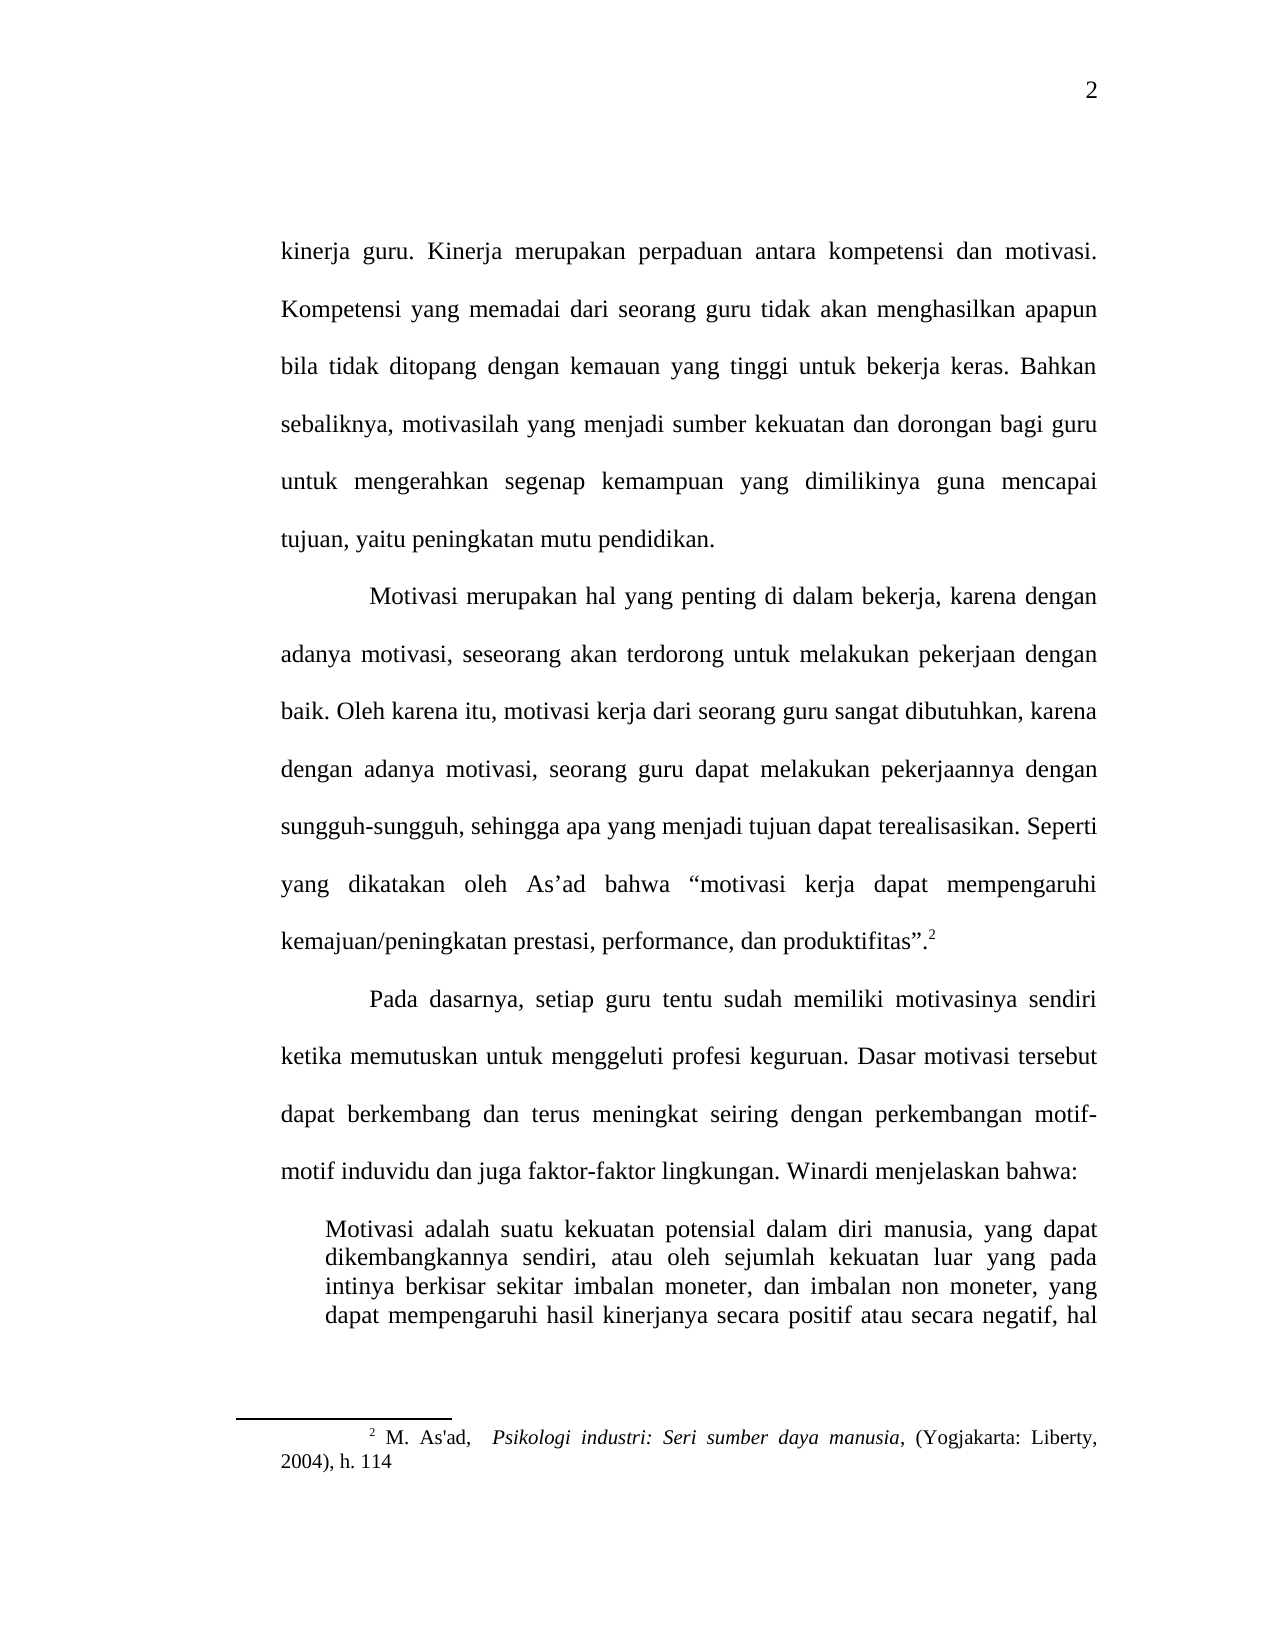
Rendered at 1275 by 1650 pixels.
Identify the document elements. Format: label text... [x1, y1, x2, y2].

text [281, 236, 1098, 552]
text Pada dasarnya, setiap guru tentu sudah memiliki motivasinya sendiri ketika memutuskan untuk menggeluti profesi keguruan. Dasar motivasi tersebut dapat berkembang dan terus meningkat seiring dengan perkembangan motif-motif induvidu dan juga faktor-faktor lingkungan. Winardi menjelaskan bahwa: [281, 984, 1098, 1185]
text Motivasi merupakan hal yang penting di dalam bekerja, karena dengan adanya motivasi, seseorang akan terdorong untuk melakukan pekerjaan dengan baik. Oleh karena itu, motivasi kerja dari seorang guru sangat dibutuhkan, karena dengan adanya motivasi, seorang guru dapat melakukan pekerjaannya dengan sungguh-sungguh, sehingga apa yang menjadi tujuan dapat terealisasikan. Seperti yang dikatakan oleh As’ad bahwa “motivasi kerja dapat mempengaruhi kemajuan/peningkatan prestasi, performance, dan produktifitas”. [281, 581, 1098, 955]
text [325, 1214, 1098, 1329]
